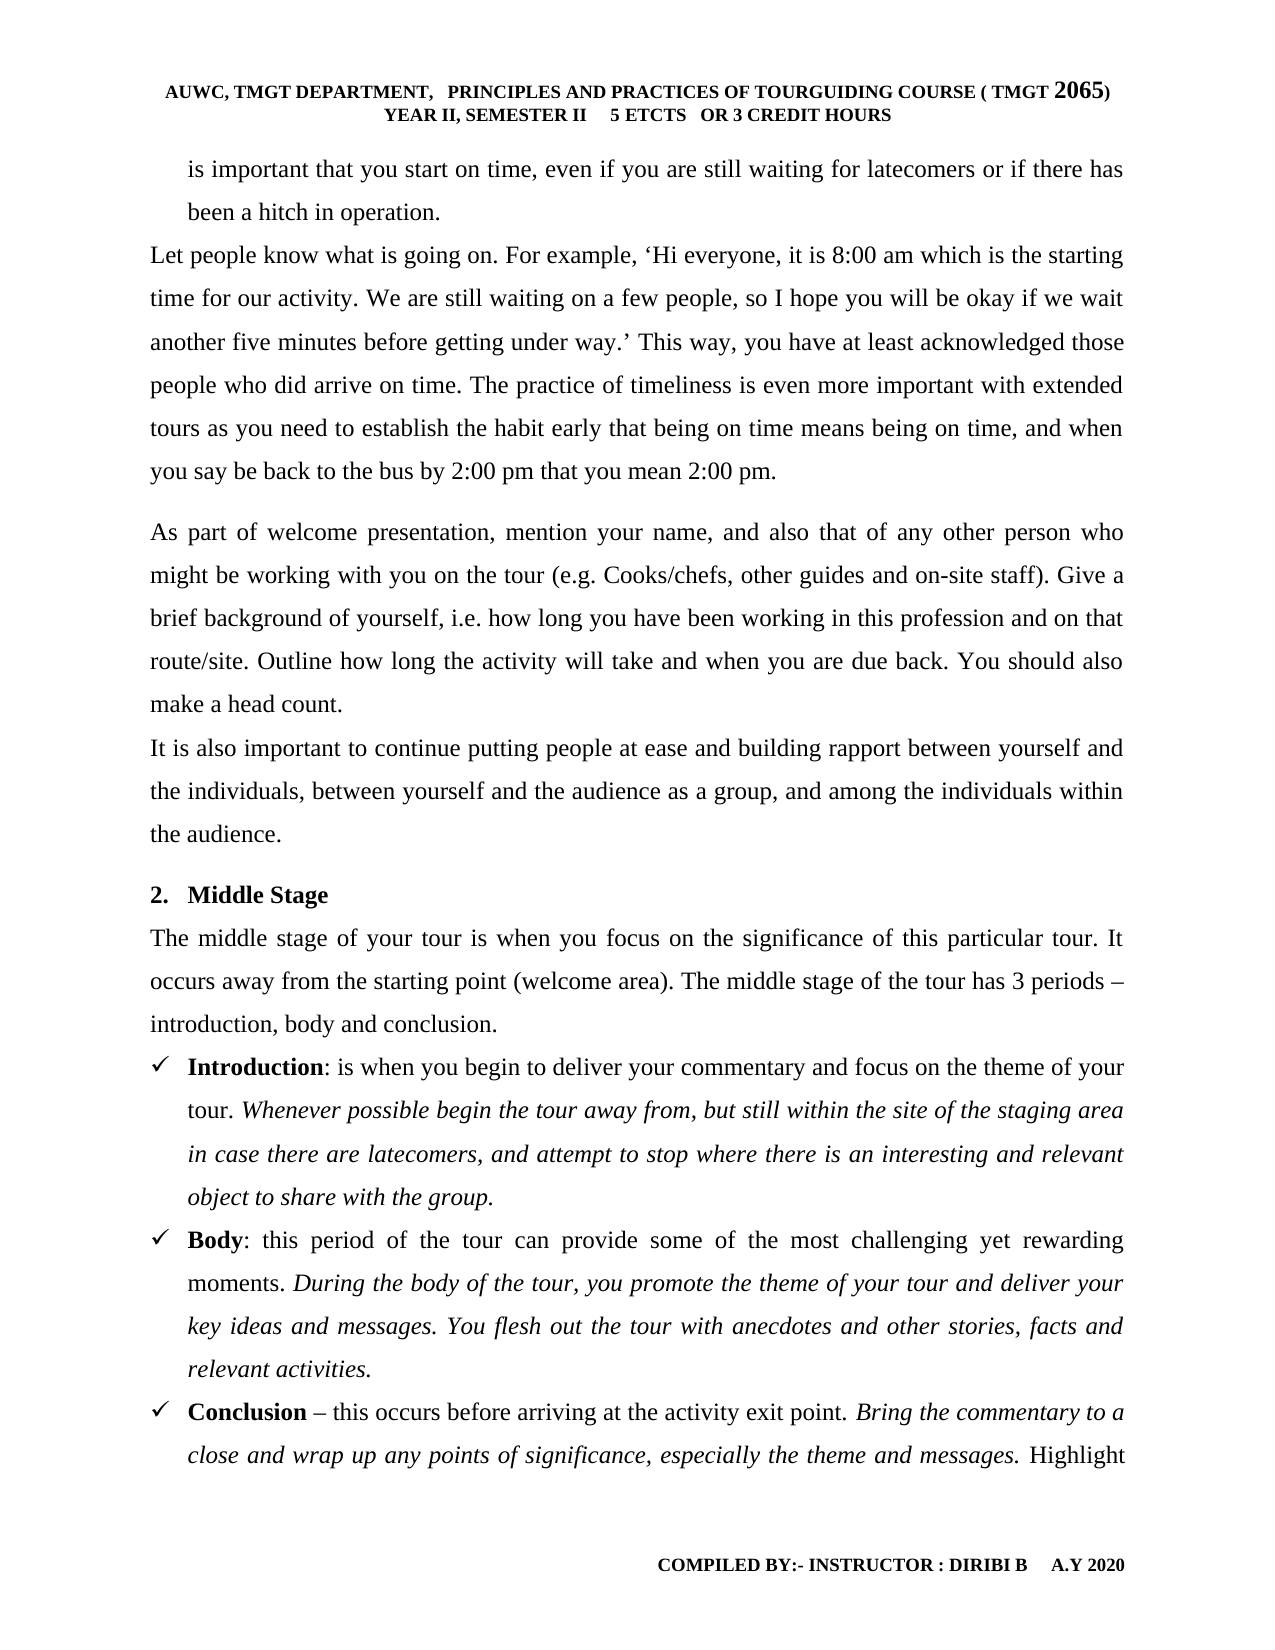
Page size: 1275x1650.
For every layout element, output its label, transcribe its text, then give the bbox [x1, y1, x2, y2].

text The middle stage of your tour is when you focus on the significance of this particular tour. It occurs away from the starting point (welcome area). The middle stage of the tour has 3 periods – introduction, body and conclusion. [150, 923, 1125, 1038]
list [150, 154, 1125, 226]
text Let people know what is going on. For example, ‘Hi everyone, it is 8:00 am which is the starting time for our activity. We are still waiting on a few people, so I hope you will be okay if we wait another five minutes before getting under way.’ This way, you have at least acknowledged those people who did arrive on time. The practice of timeliness is even more important with extended tours as you need to establish the habit early that being on time means being on time, and when you say be back to the bus by 2:00 pm that you mean 2:00 pm. [150, 240, 1125, 485]
text It is also important to continue putting people at ease and building rapport between yourself and the individuals, between yourself and the audience as a group, and among the individuals within the audience. [150, 733, 1125, 848]
list Introduction: is when you begin to deliver your commentary and focus on the theme of your tour. Whenever possible begin the tour away from, but still within the site of the staging area in case there are latecomers, and attempt to stop where there is an interesting and relevant object to share with the group. [150, 1052, 1125, 1211]
list Body: this period of the tour can provide some of the most challenging yet rewarding moments. During the body of the tour, you promote the theme of your tour and deliver your key ideas and messages. You flesh out the tour with anecdotes and other stories, facts and relevant activities. [150, 1225, 1125, 1383]
list Middle Stage [150, 880, 1125, 909]
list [150, 1397, 1125, 1469]
text As part of welcome presentation, mention your name, and also that of any other person who might be working with you on the tour (e.g. Cooks/chefs, other guides and on-site staff). Give a brief background of yourself, i.e. how long you have been working in this profession and on that route/site. Outline how long the activity will take and when you are due back. You should also make a head count. [150, 517, 1125, 718]
